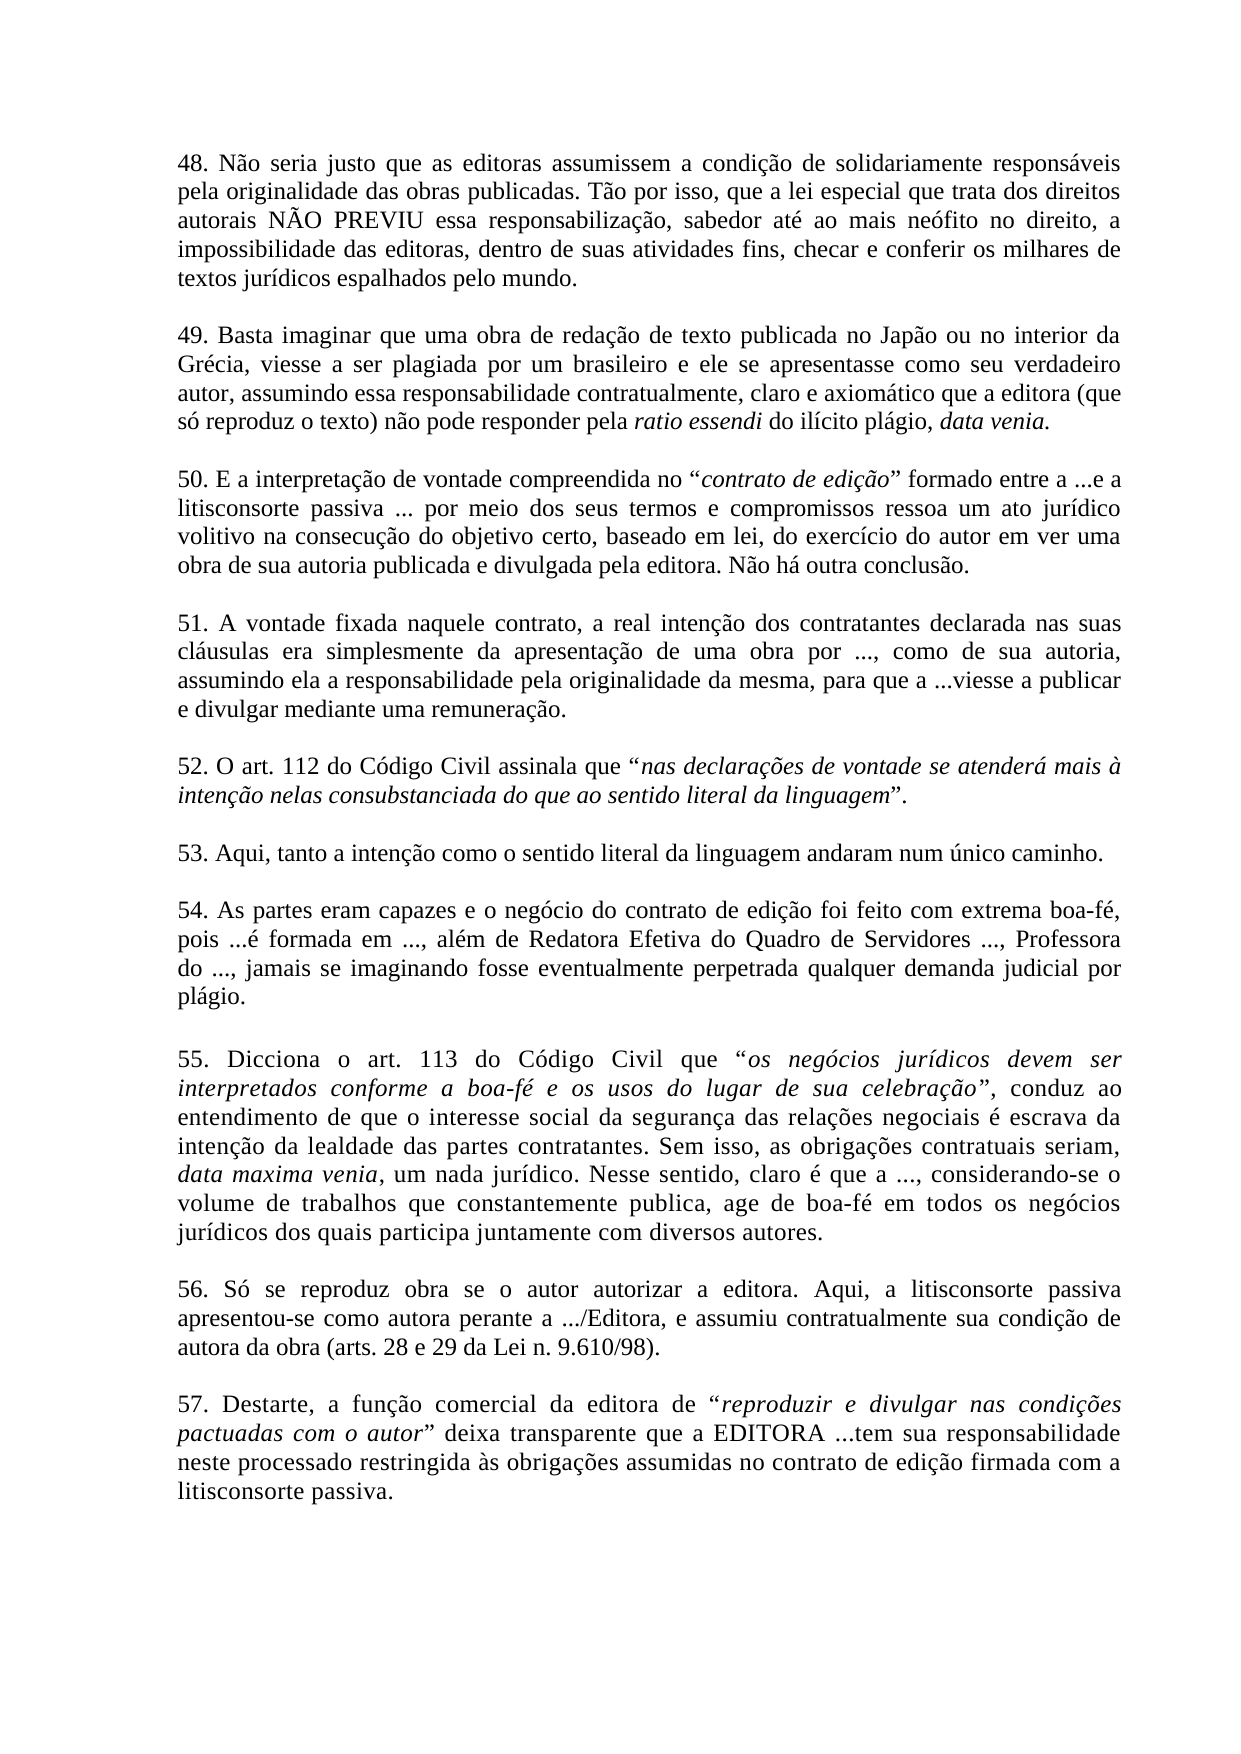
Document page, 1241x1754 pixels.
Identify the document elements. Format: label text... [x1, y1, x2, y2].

text 54. As partes eram capazes e o negócio do contrato de edição foi feito com extrema boa-fé, pois ...é formada em ..., além de Redatora Efetiva do Quadro de Servidores ..., Professora do ..., jamais se imaginando fosse eventualmente perpetrada qualquer demanda judicial por plágio. [177, 895, 1122, 1010]
text 49. Basta imaginar que uma obra de redação de texto publicada no Japão ou no interior da Grécia, viesse a ser plagiada por um brasileiro e ele se apresentasse como seu verdadeiro autor, assumindo essa responsabilidade contratualmente, claro e axiomático que a editora (que só reproduz o texto) não pode responder pela ratio essendi do ilícito plágio, data venia. [177, 320, 1122, 435]
text 56. Só se reproduz obra se o autor autorizar a editora. Aqui, a litisconsorte passiva apresentou-se como autora perante a .../Editora, e assumiu contratualmente sua condição de autora da obra (arts. 28 e 29 da Lei n. 9.610/98). [177, 1274, 1122, 1361]
text 52. O art. 112 do Código Civil assinala que “nas declarações de vontade se atenderá mais à intenção nelas consubstanciada do que ao sentido literal da linguagem”. [177, 751, 1122, 809]
text 48. Não seria justo que as editoras assumissem a condição de solidariamente responsáveis pela originalidade das obras publicadas. Tão por isso, que a lei especial que trata dos direitos autorais NÃO PREVIU essa responsabilização, sabedor até ao mais neófito no direito, a impossibilidade das editoras, dentro de suas atividades fins, checar e conferir os milhares de textos jurídicos espalhados pelo mundo. [177, 148, 1122, 291]
text 51. A vontade fixada naquele contrato, a real intenção dos contratantes declarada nas suas cláusulas era simplesmente da apresentação de uma obra por ..., como de sua autoria, assumindo ela a responsabilidade pela originalidade da mesma, para que a ...viesse a publicar e divulgar mediante uma remuneração. [177, 608, 1122, 723]
text 57. Destarte, a função comercial da editora de “reproduzir e divulgar nas condições pactuadas com o autor” deixa transparente que a EDITORA ...tem sua responsabilidade neste processado restringida às obrigações assumidas no contrato de edição firmada com a litisconsorte passiva. [177, 1389, 1122, 1504]
text 53. Aqui, tanto a intenção como o sentido literal da linguagem andaram num único caminho. [177, 838, 1122, 866]
text 50. E a interpretação de vontade compreendida no “contrato de edição” formado entre a ...e a litisconsorte passiva ... por meio dos seus termos e compromissos ressoa um ato jurídico volitivo na consecução do objetivo certo, baseado em lei, do exercício do autor em ver uma obra de sua autoria publicada e divulgada pela editora. Não há outra conclusão. [177, 464, 1122, 579]
text 55. Dicciona o art. 113 do Código Civil que “os negócios jurídicos devem ser interpretados conforme a boa-fé e os usos do lugar de sua celebração”, conduz ao entendimento de que o interesse social da segurança das relações negociais é escrava da intenção da lealdade das partes contratantes. Sem isso, as obrigações contratuais seriam, data maxima venia, um nada jurídico. Nesse sentido, claro é que a ..., considerando-se o volume de trabalhos que constantemente publica, age de boa-fé em todos os negócios jurídicos dos quais participa juntamente com diversos autores. [177, 1044, 1122, 1246]
